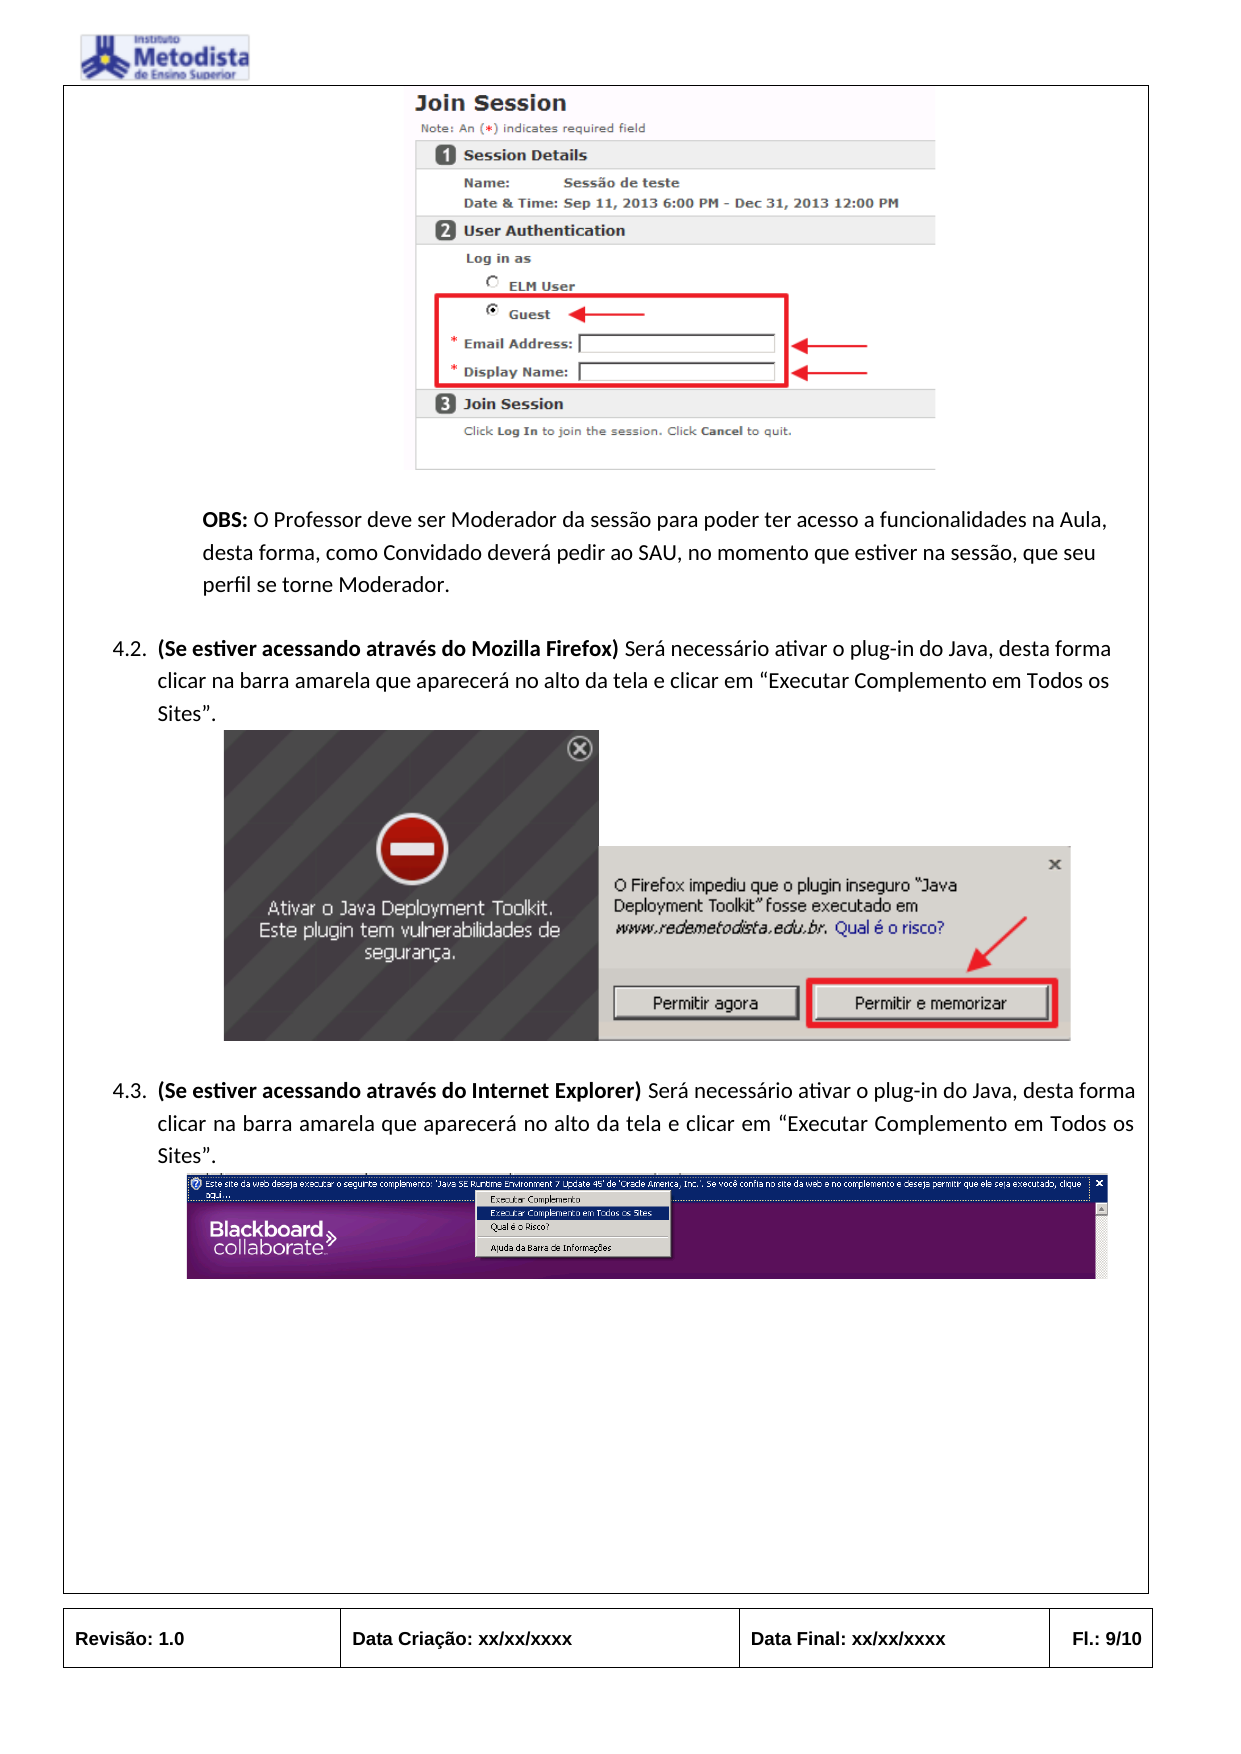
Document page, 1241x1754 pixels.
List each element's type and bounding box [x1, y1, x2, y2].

picture [403, 86, 936, 470]
table_header [64, 86, 1148, 1593]
picture [223, 730, 1071, 1041]
picture [186, 1173, 1108, 1279]
